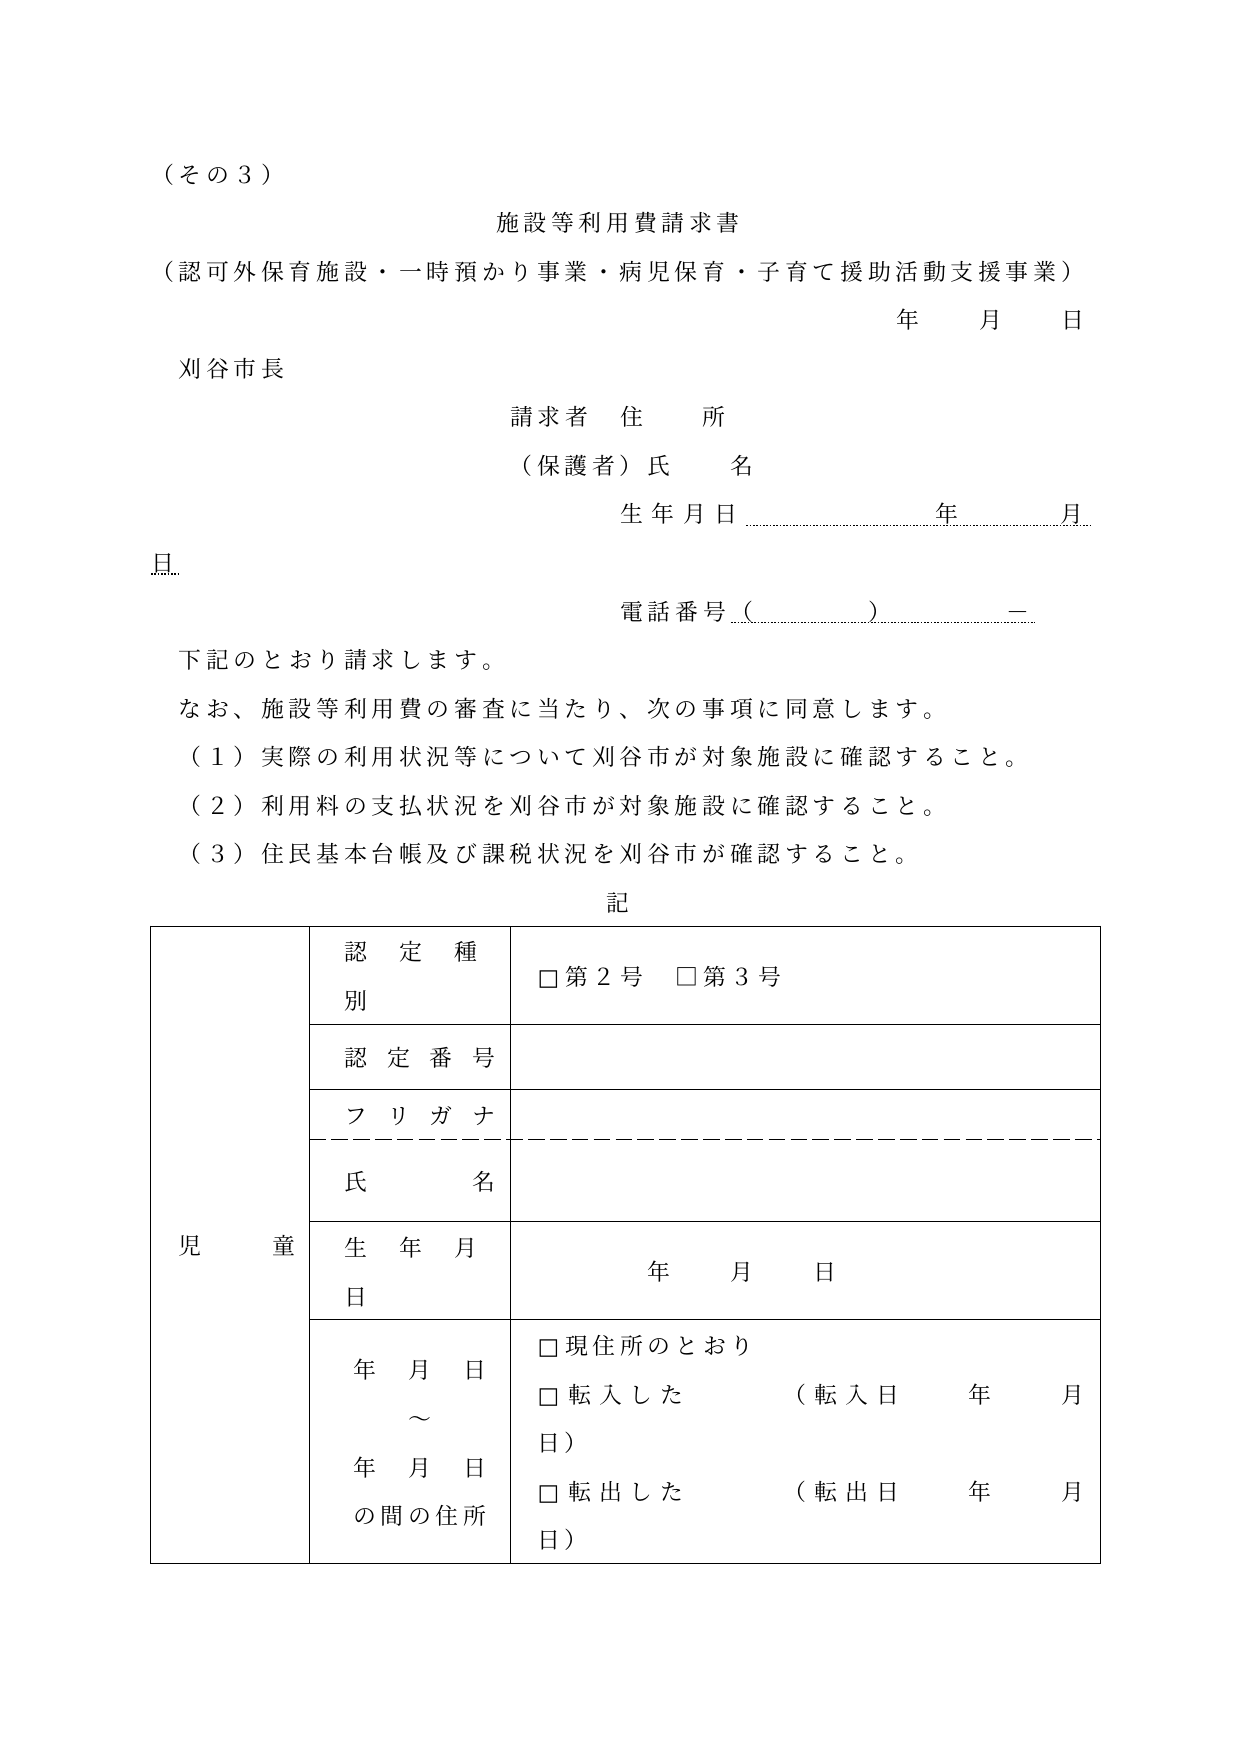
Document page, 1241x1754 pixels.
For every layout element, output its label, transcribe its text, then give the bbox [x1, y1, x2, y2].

table_cell [511, 1025, 1100, 1089]
table_cell 年 月 日 [511, 1222, 1100, 1319]
table_cell フリガナ [310, 1090, 510, 1138]
table_header 児童 [151, 927, 309, 1563]
text 請求者 住 所 [151, 392, 1089, 440]
text （保護者）氏 名 [151, 440, 1089, 489]
table_header 認定種別 [310, 927, 510, 1024]
text 電話番号（ ） － [151, 586, 1089, 634]
text （３）住民基本台帳及び課税状況を刈谷市が確認すること。 [151, 828, 1089, 877]
text 生年月日 年 月 日 [151, 489, 1089, 586]
text （認可外保育施設・一時預かり事業・病児保育・子育て援助活動支援事業） [151, 246, 1089, 294]
table_cell [511, 1090, 1100, 1138]
text 記 [151, 877, 1089, 926]
text （その３） [151, 149, 1089, 197]
text 年 月 日 [151, 294, 1089, 343]
text なお、施設等利用費の審査に当たり、次の事項に同意します。 [151, 683, 1089, 731]
table_cell 生年月日 [310, 1222, 510, 1319]
text 下記のとおり請求します。 [151, 634, 1089, 683]
text （２）利用料の支払状況を刈谷市が対象施設に確認すること。 [151, 780, 1089, 828]
table_cell 認定番号 [310, 1025, 510, 1089]
table_cell 年 月 日 ～ 年 月 日 の間の住所 [310, 1320, 510, 1563]
text 刈谷市長 [151, 343, 1089, 392]
table_cell [511, 1139, 1100, 1221]
text 施設等利用費請求書 [151, 197, 1089, 246]
table_header □第２号 □第３号 [511, 927, 1100, 1024]
table_cell □現住所のとおり □転入した （転入日 年 月 日） □転出した （転出日 年 月 日） [511, 1320, 1100, 1563]
text （１）実際の利用状況等について刈谷市が対象施設に確認すること。 [151, 731, 1089, 780]
table_cell 氏名 [310, 1139, 510, 1221]
